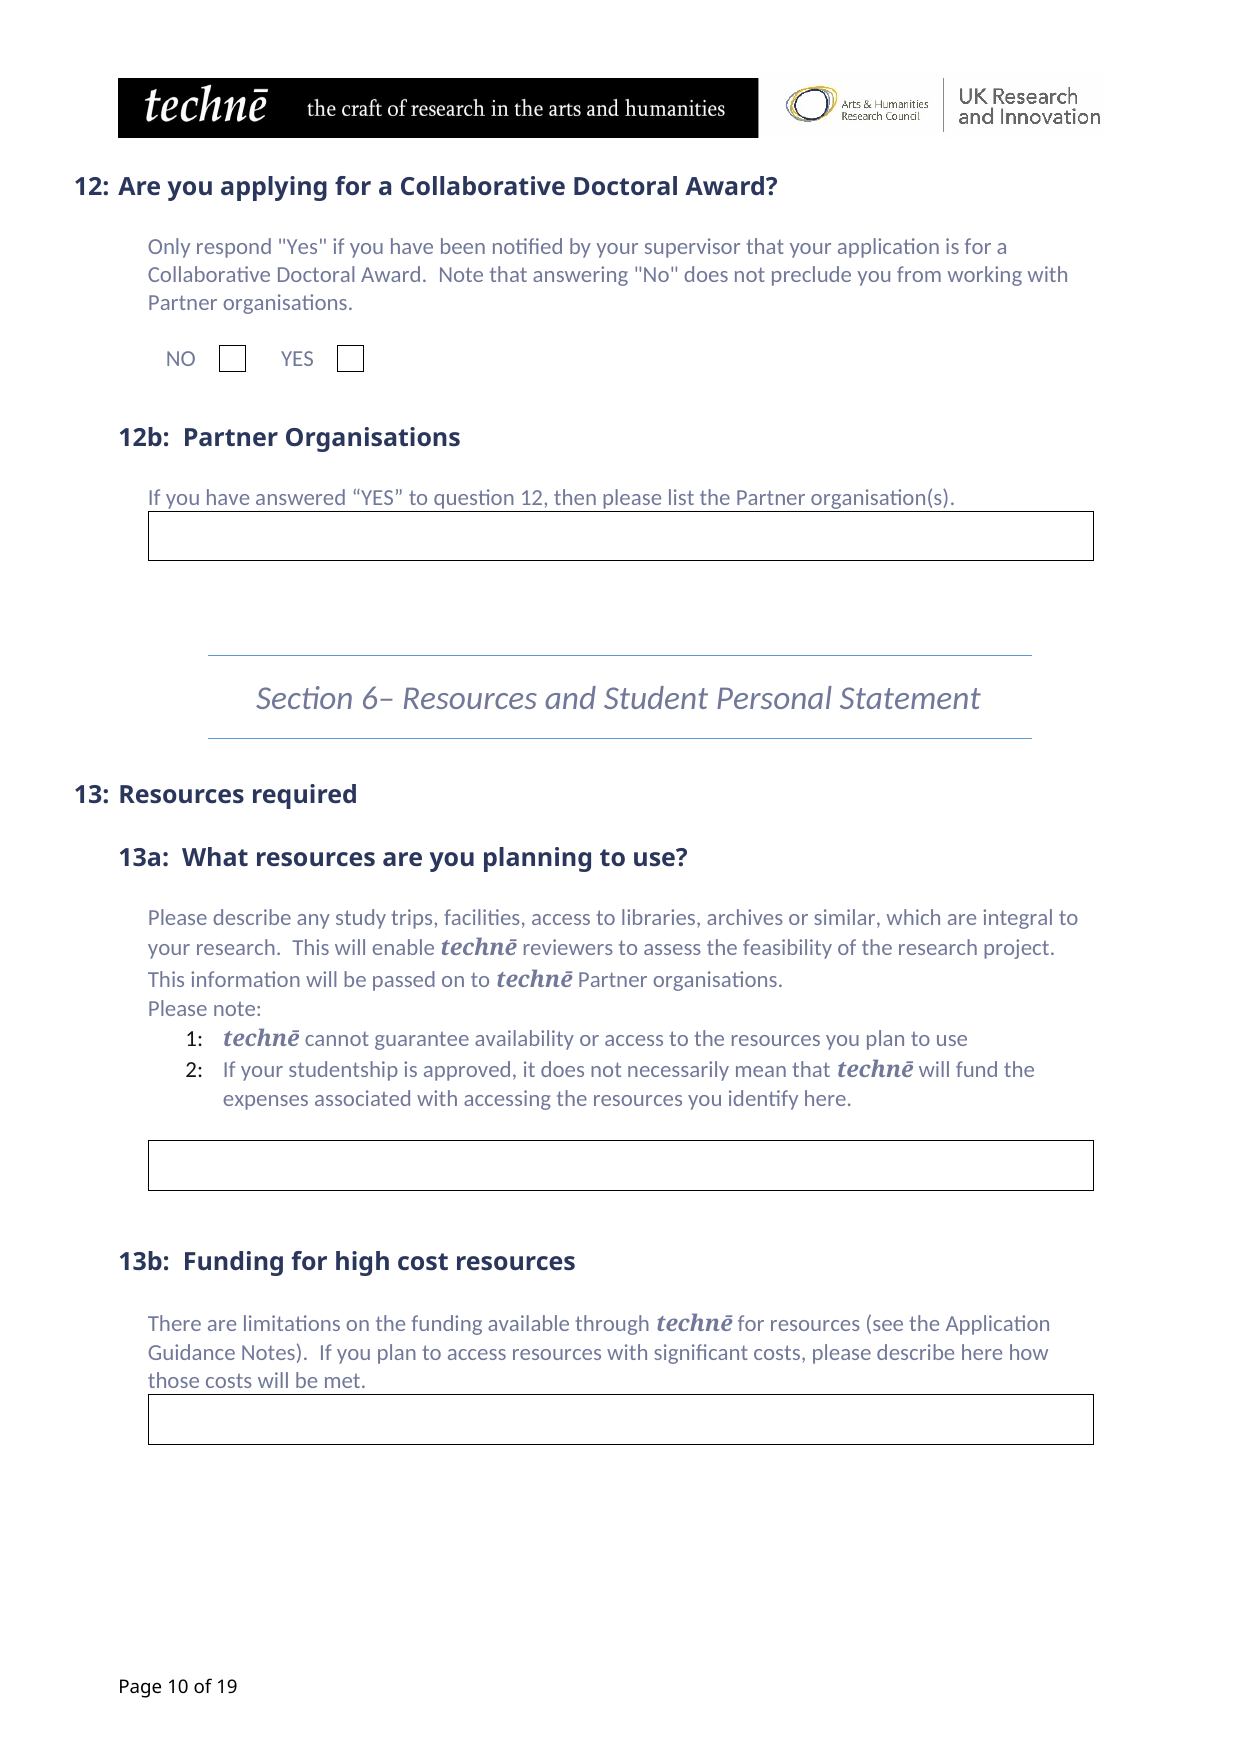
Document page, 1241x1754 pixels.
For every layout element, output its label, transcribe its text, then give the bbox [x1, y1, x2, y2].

list technē cannot guarantee availability or access to the resources you plan to use [185, 1022, 1092, 1053]
text If you have answered “YES” to question 12, then please list the Partner organisation(s). [148, 483, 1092, 511]
table_header [149, 512, 1093, 560]
table_header NO [148, 344, 207, 395]
subtitle 13b: Funding for high cost resources [118, 1244, 1092, 1278]
text Only respond "Yes" if you have been notified by your supervisor that your application is for a Collaborative Doctoral Award. Note that answering "No" does not preclude you from working with Partner organisations. [148, 232, 1092, 316]
table_header [325, 344, 413, 395]
subtitle 13a: What resources are you planning to use? [118, 840, 1092, 874]
table_header [149, 1141, 1093, 1190]
list If your studentship is approved, it does not necessarily mean that technē will fund the expenses associated with accessing the resources you identify here. [185, 1053, 1092, 1112]
text Section 6– Resources and Student Personal Statement [208, 656, 1032, 738]
text Please note: [148, 994, 1092, 1022]
text There are limitations on the funding available through technē for resources (see the Application Guidance Notes). If you plan to access resources with significant costs, please describe here how those costs will be met. [148, 1307, 1092, 1394]
table_header [149, 1395, 1093, 1444]
subtitle 12b: Partner Organisations [118, 420, 1092, 454]
text Please describe any study trips, facilities, access to libraries, archives or similar, which are integral to your research. This will enable technē reviewers to assess the feasibility of the research project. This information will be passed on to technē Partner organisations. [148, 903, 1092, 994]
picture [118, 73, 1106, 138]
table_header YES [266, 344, 325, 395]
table_header [207, 344, 266, 395]
subtitle Resources required [74, 777, 1122, 811]
subtitle Are you applying for a Collaborative Doctoral Award? [74, 169, 1122, 203]
